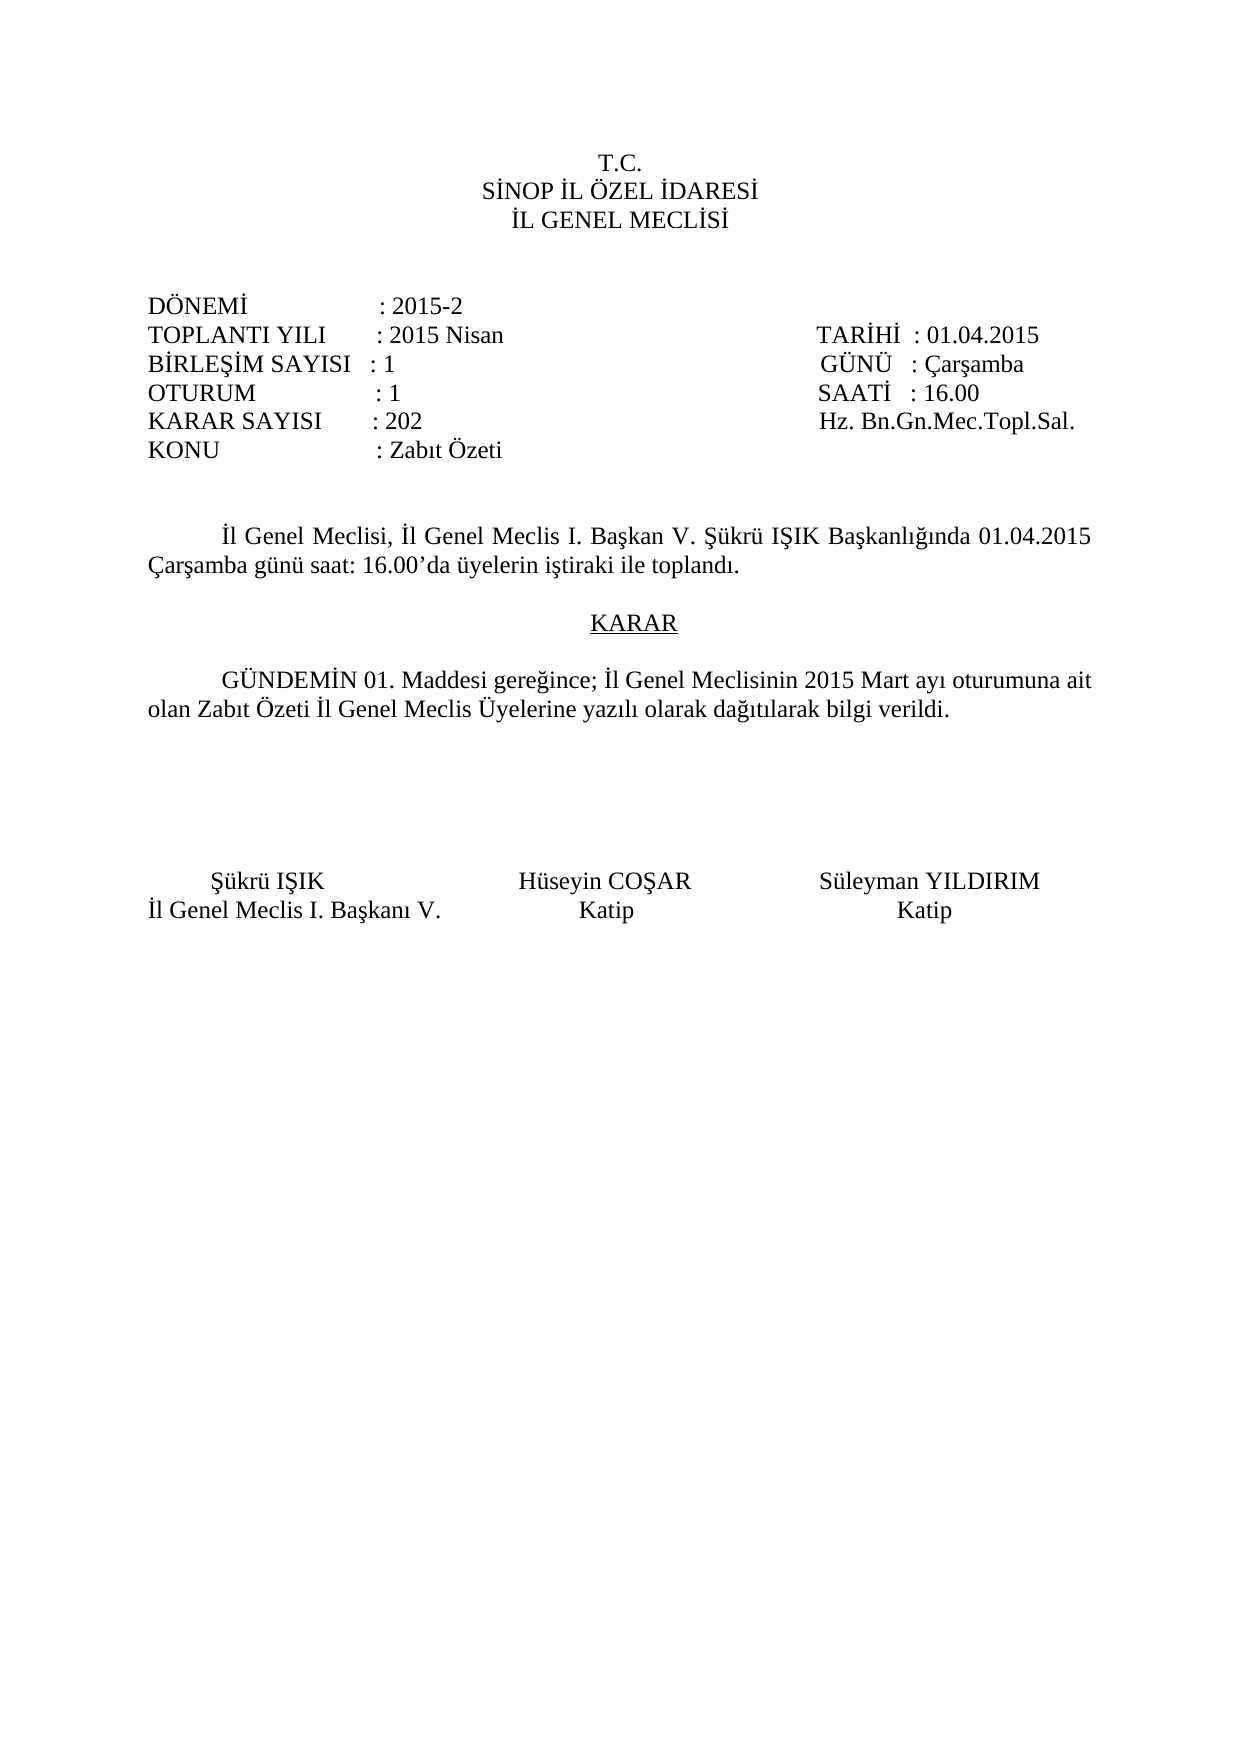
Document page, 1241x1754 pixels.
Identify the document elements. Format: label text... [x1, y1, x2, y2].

text OTURUM : 1 SAATİ : 16.00 [148, 378, 1093, 406]
text İl Genel Meclisi, İl Genel Meclis I. Başkan V. Şükrü IŞIK Başkanlığında 01.04.2015 Çarşamba günü saat: 16.00’da üyelerin iştiraki ile toplandı. [148, 521, 1093, 579]
text KARAR [516, 608, 1093, 636]
text SİNOP İL ÖZEL İDARESİ [148, 176, 1093, 205]
text Şükrü IŞIK Hüseyin COŞAR Süleyman YILDIRIM [148, 866, 1093, 895]
text KARAR SAYISI : 202 Hz. Bn.Gn.Mec.Topl.Sal. [148, 406, 1093, 435]
text İl Genel Meclis I. Başkanı V. Katip Katip [148, 895, 1093, 924]
text TOPLANTI YILI : 2015 Nisan TARİHİ : 01.04.2015 [148, 320, 1093, 349]
text BİRLEŞİM SAYISI : 1 GÜNÜ : Çarşamba [148, 349, 1093, 378]
text İL GENEL MECLİSİ [148, 205, 1093, 234]
text KONU : Zabıt Özeti [148, 435, 1093, 464]
text DÖNEMİ : 2015-2 [148, 291, 1093, 320]
text T.C. [148, 148, 1093, 176]
text GÜNDEMİN 01. Maddesi gereğince; İl Genel Meclisinin 2015 Mart ayı oturumuna ait olan Zabıt Özeti İl Genel Meclis Üyelerine yazılı olarak dağıtılarak bilgi verildi. [148, 665, 1093, 723]
